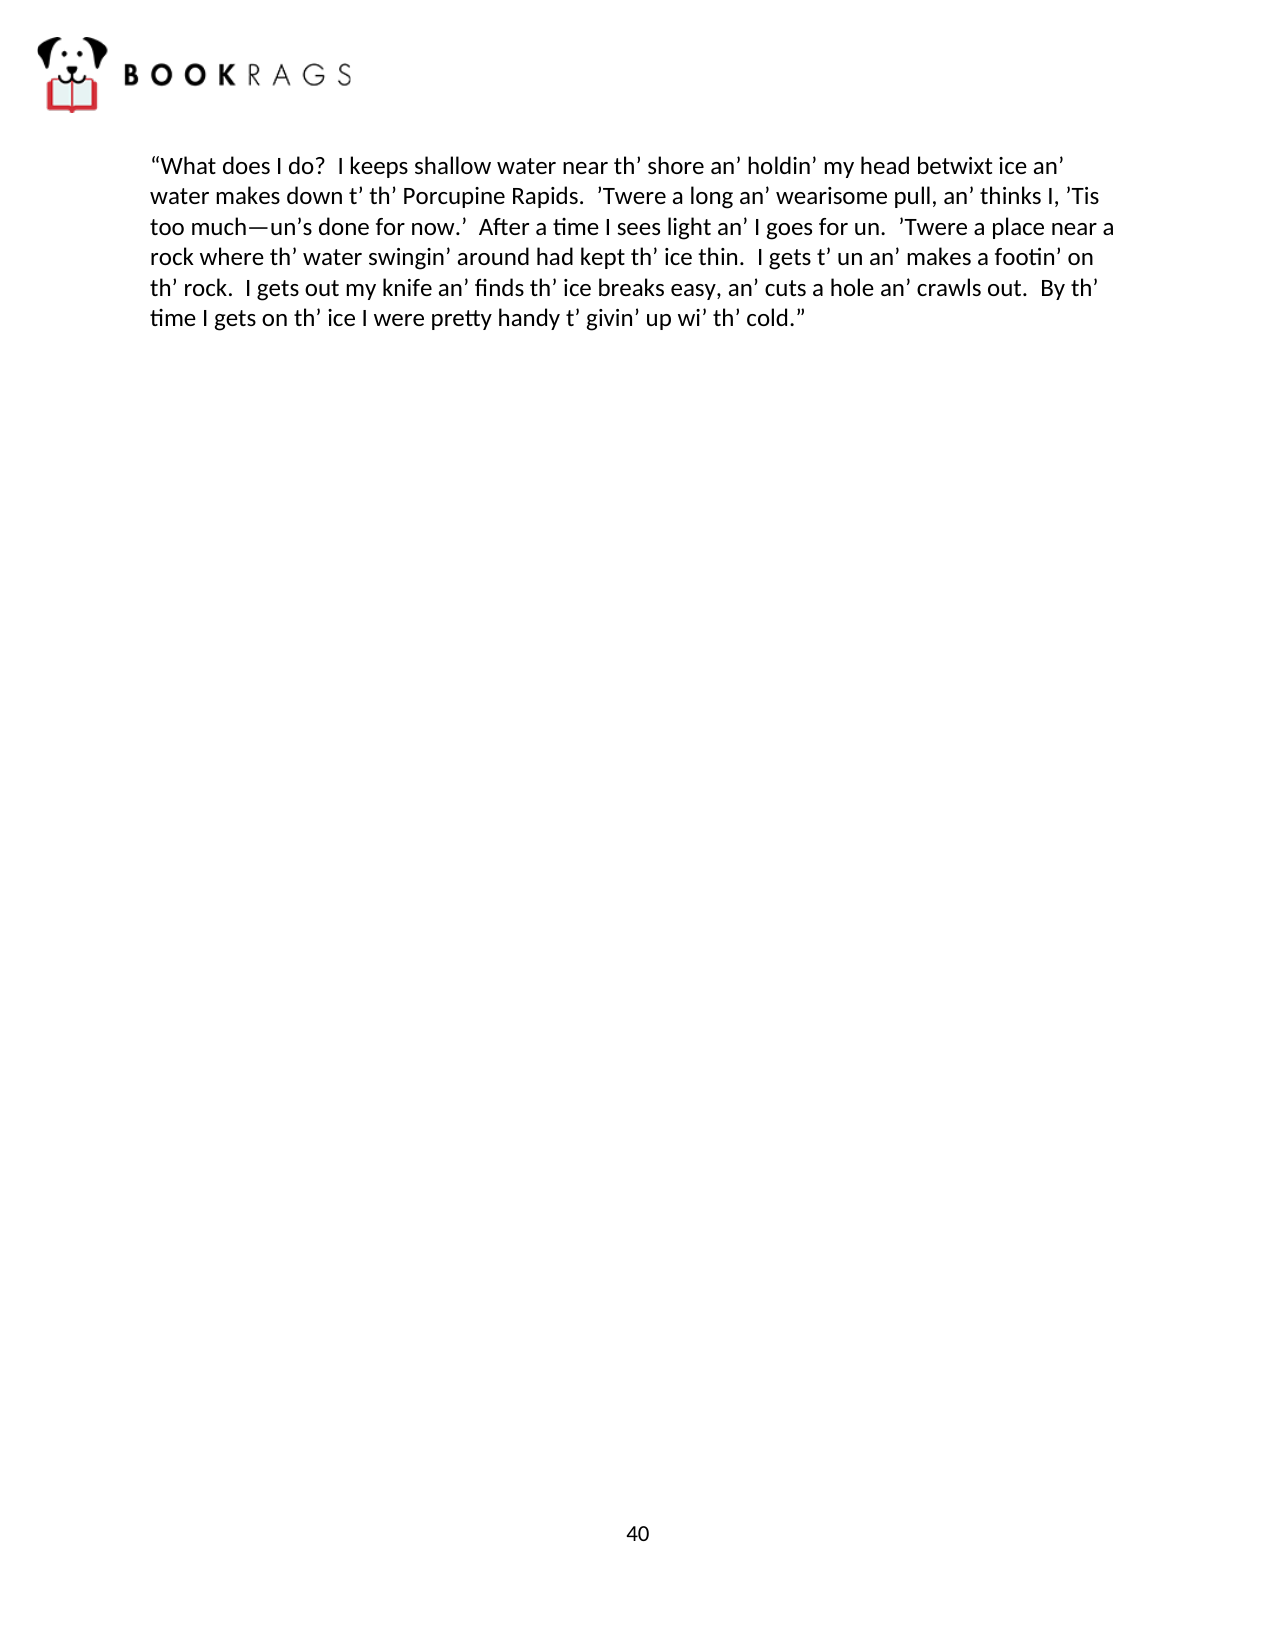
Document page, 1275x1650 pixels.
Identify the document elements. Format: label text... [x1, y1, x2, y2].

text “What does I do? I keeps shallow water near th’ shore an’ holdin’ my head betwixt ice an’ water makes down t’ th’ Porcupine Rapids. ’Twere a long an’ wearisome pull, an’ thinks I, ’Tis too much—­un’s done for now.’ After a time I sees light an’ I goes for un. ’Twere a place near a rock where th’ water swingin’ around had kept th’ ice thin. I gets t’ un an’ makes a footin’ on th’ rock. I gets out my knife an’ finds th’ ice breaks easy, an’ cuts a hole an’ crawls out. By th’ time I gets on th’ ice I were pretty handy t’ givin’ up wi’ th’ cold.” [150, 150, 1125, 333]
picture [37, 37, 351, 113]
